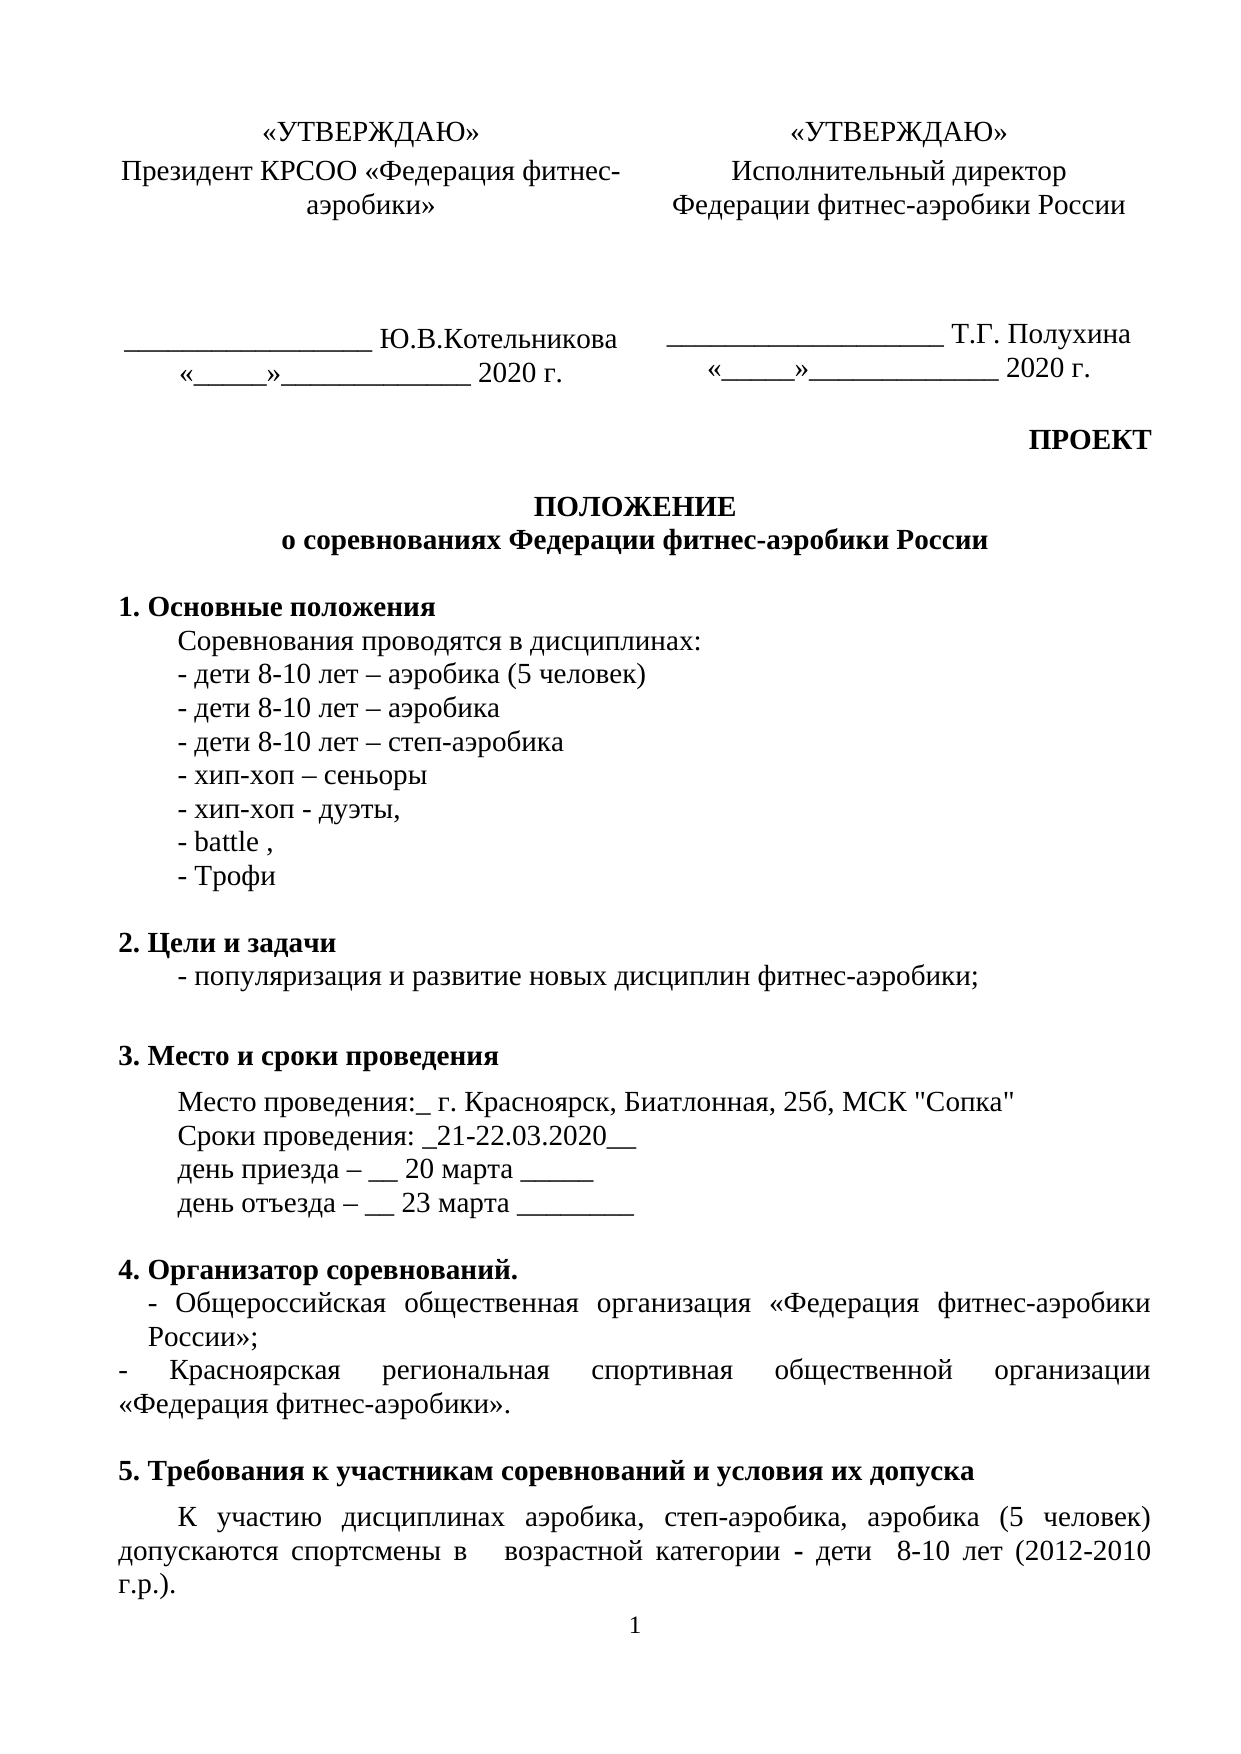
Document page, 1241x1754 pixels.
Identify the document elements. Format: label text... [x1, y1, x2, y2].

text 5. Требования к участникам соревнований и условия их допуска [118, 1453, 1152, 1487]
text день приезда – __ 20 марта _____ [118, 1151, 1152, 1185]
text Сроки проведения: _21-22.03.2020__ [118, 1118, 1152, 1151]
text 1. Основные положения [118, 589, 1152, 623]
text о соревнованиях Федерации фитнес-аэробики России [118, 522, 1152, 556]
text К участию дисциплинах аэробика, степ-аэробика, аэробика (5 человек) допускаются спортсмены в возрастной категории - дети 8-10 лет (2012-2010 г.р.). [118, 1499, 1152, 1600]
text 3. Место и сроки проведения [118, 1038, 1152, 1072]
text - Общероссийская общественная организация «Федерация фитнес-аэробики России»; [148, 1285, 1152, 1352]
text - дети 8-10 лет – аэробика [118, 690, 1152, 724]
text Место проведения:_ г. Красноярск, Биатлонная, 25б, МСК "Сопка" [118, 1084, 1152, 1118]
table_header «УТВЕРЖДАЮ» Исполнительный директор Федерации фитнес-аэробики России ___________________ Т.Г. Полухина «_____»_____________ 2020 г. [635, 89, 1163, 422]
text - популяризация и развитие новых дисциплин фитнес-аэробики; [177, 958, 1152, 992]
text Соревнования проводятся в дисциплинах: [118, 623, 1152, 657]
text 4. Организатор соревнований. [118, 1252, 1152, 1285]
text день отъезда – __ 23 марта ________ [118, 1185, 1152, 1218]
text 2. Цели и задачи [118, 925, 1152, 958]
text ПОЛОЖЕНИЕ [118, 489, 1152, 522]
text - хип-хоп - дуэты, [118, 791, 1152, 824]
text - Красноярская региональная спортивная общественной организации «Федерация фитнес-аэробики». [118, 1352, 1152, 1419]
text - хип-хоп – сеньоры [118, 757, 1152, 791]
text - дети 8-10 лет – степ-аэробика [118, 724, 1152, 757]
text - battle , [118, 824, 1152, 858]
text - Трофи [118, 858, 1152, 891]
table_header «УТВЕРЖДАЮ» Президент КРСОО «Федерация фитнес-аэробики» _________________ Ю.В.Котельникова «_____»_____________ 2020 г. [107, 89, 635, 422]
text - дети 8-10 лет – аэробика (5 человек) [118, 657, 1152, 690]
text ПРОЕКТ [118, 422, 1152, 455]
